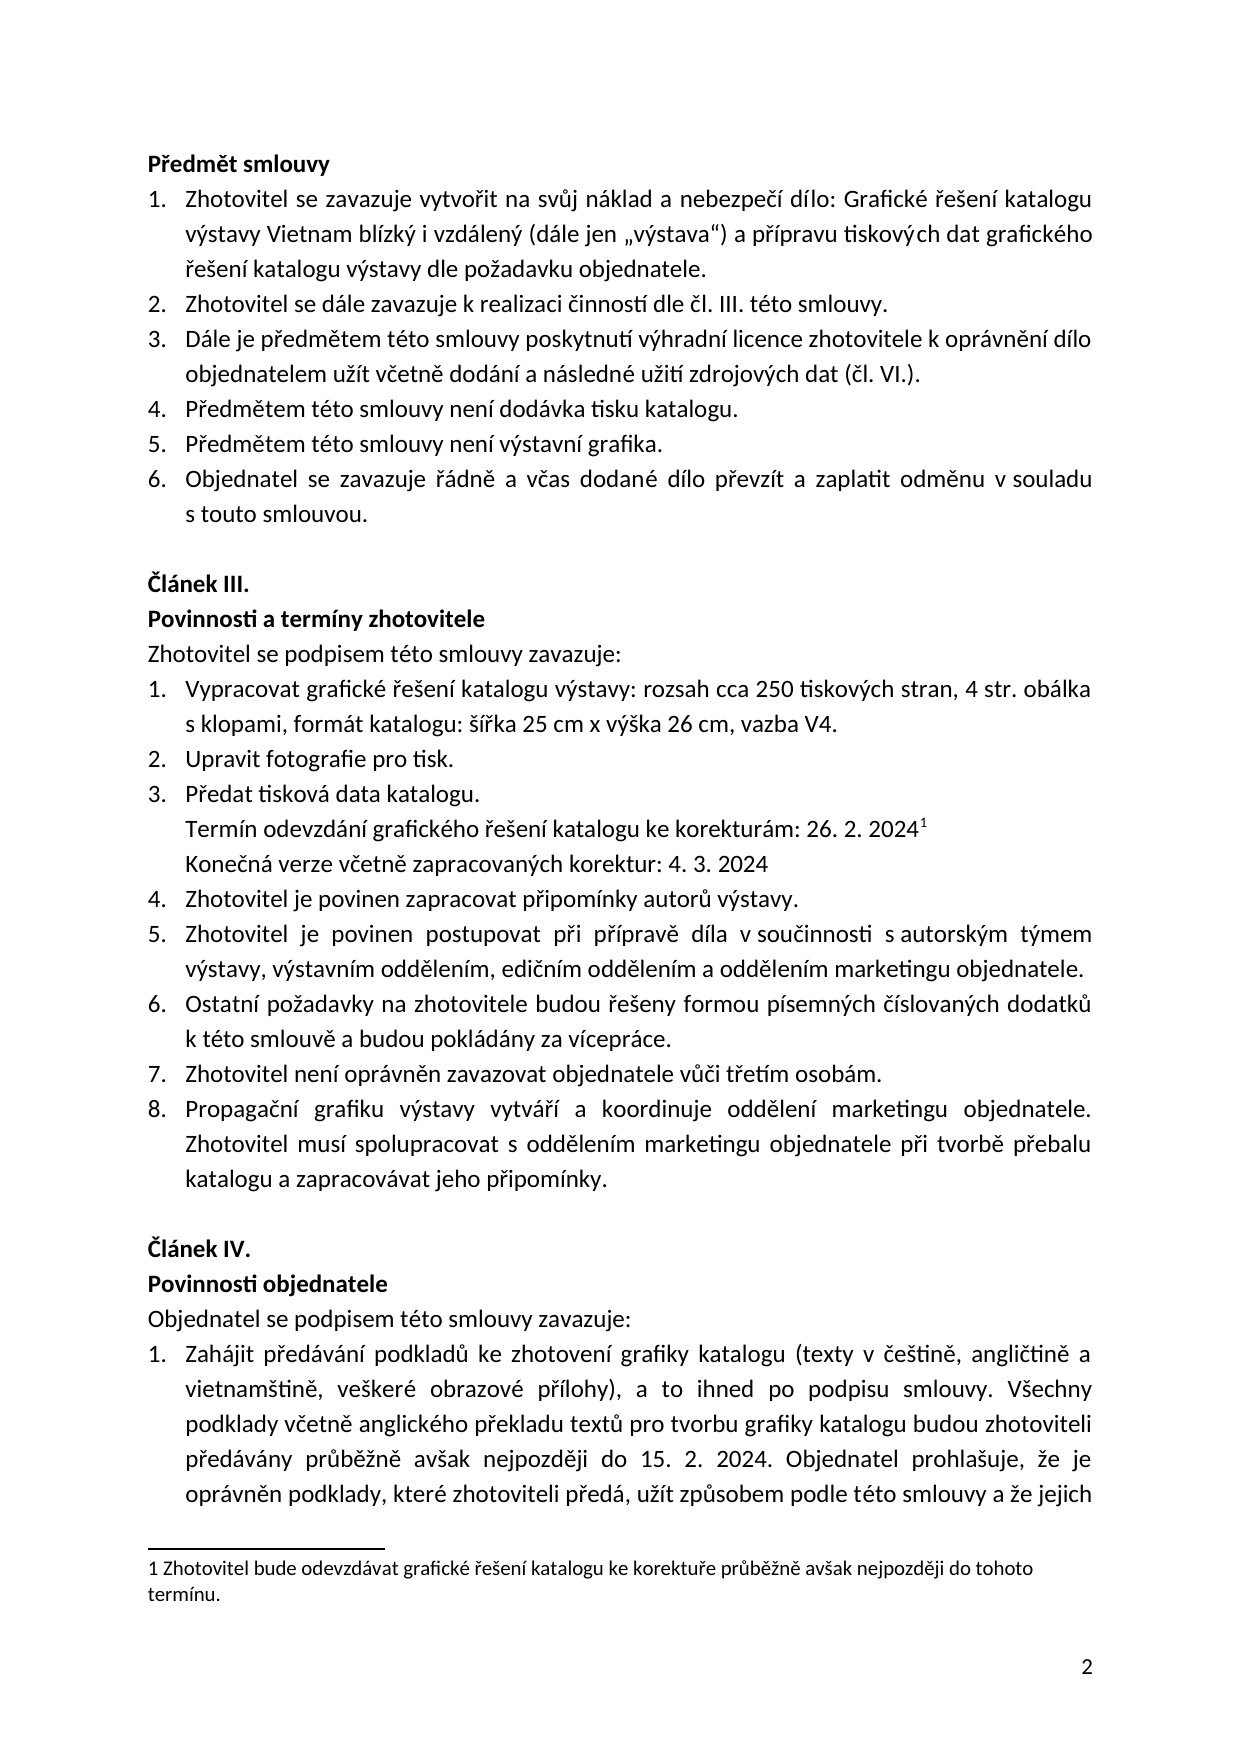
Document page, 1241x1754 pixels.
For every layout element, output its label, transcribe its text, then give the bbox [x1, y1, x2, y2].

list Zhotovitel je povinen zapracovat připomínky autorů výstavy. [148, 883, 1092, 913]
text Předmět smlouvy [148, 148, 1092, 178]
list Zhotovitel není oprávněn zavazovat objednatele vůči třetím osobám. [148, 1058, 1092, 1088]
text Článek IV. [148, 1233, 1092, 1263]
list Vypracovat grafické řešení katalogu výstavy: rozsah cca 250 tiskových stran, 4 str. obálka s klopami, formát katalogu: šířka 25 cm x výška 26 cm, vazba V4. [148, 673, 1092, 738]
list Zhotovitel se zavazuje vytvořit na svůj náklad a nebezpečí dílo: Grafické řešení katalogu výstavy Vietnam blízký i vzdálený (dále jen „výstava“) a přípravu tiskových dat grafického řešení katalogu výstavy dle požadavku objednatele. [148, 183, 1092, 283]
list Upravit fotografie pro tisk. [148, 743, 1092, 773]
list Propagační grafiku výstavy vytváří a koordinuje oddělení marketingu objednatele. Zhotovitel musí spolupracovat s oddělením marketingu objednatele při tvorbě přebalu katalogu a zapracovávat jeho připomínky. [148, 1093, 1092, 1193]
list Předat tisková data katalogu. [148, 778, 1092, 808]
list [148, 1338, 1092, 1508]
text Článek III. [148, 568, 1092, 598]
text Zhotovitel se podpisem této smlouvy zavazuje: [148, 638, 1092, 668]
list Dále je předmětem této smlouvy poskytnutí výhradní licence zhotovitele k oprávnění dílo objednatelem užít včetně dodání a následné užití zdrojových dat (čl. VI.). [148, 323, 1092, 388]
list Ostatní požadavky na zhotovitele budou řešeny formou písemných číslovaných dodatků k této smlouvě a budou pokládány za vícepráce. [148, 988, 1092, 1053]
text Povinnosti a termíny zhotovitele [148, 603, 1092, 633]
list Objednatel se zavazuje řádně a včas dodané dílo převzít a zaplatit odměnu v souladu s touto smlouvou. [148, 463, 1092, 528]
list Zhotovitel je povinen postupovat při přípravě díla v součinnosti s autorským týmem výstavy, výstavním oddělením, edičním oddělením a oddělením marketingu objednatele. [148, 918, 1092, 983]
text Termín odevzdání grafického řešení katalogu ke korekturám: 26. 2. 2024 [185, 813, 1092, 843]
list Předmětem této smlouvy není výstavní grafika. [148, 428, 1092, 458]
list Zhotovitel se dále zavazuje k realizaci činností dle čl. III. této smlouvy. [148, 288, 1092, 318]
text Objednatel se podpisem této smlouvy zavazuje: [148, 1303, 1092, 1333]
text Povinnosti objednatele [148, 1268, 1092, 1298]
text Konečná verze včetně zapracovaných korektur: 4. 3. 2024 [185, 848, 1092, 878]
list Předmětem této smlouvy není dodávka tisku katalogu. [148, 393, 1092, 423]
